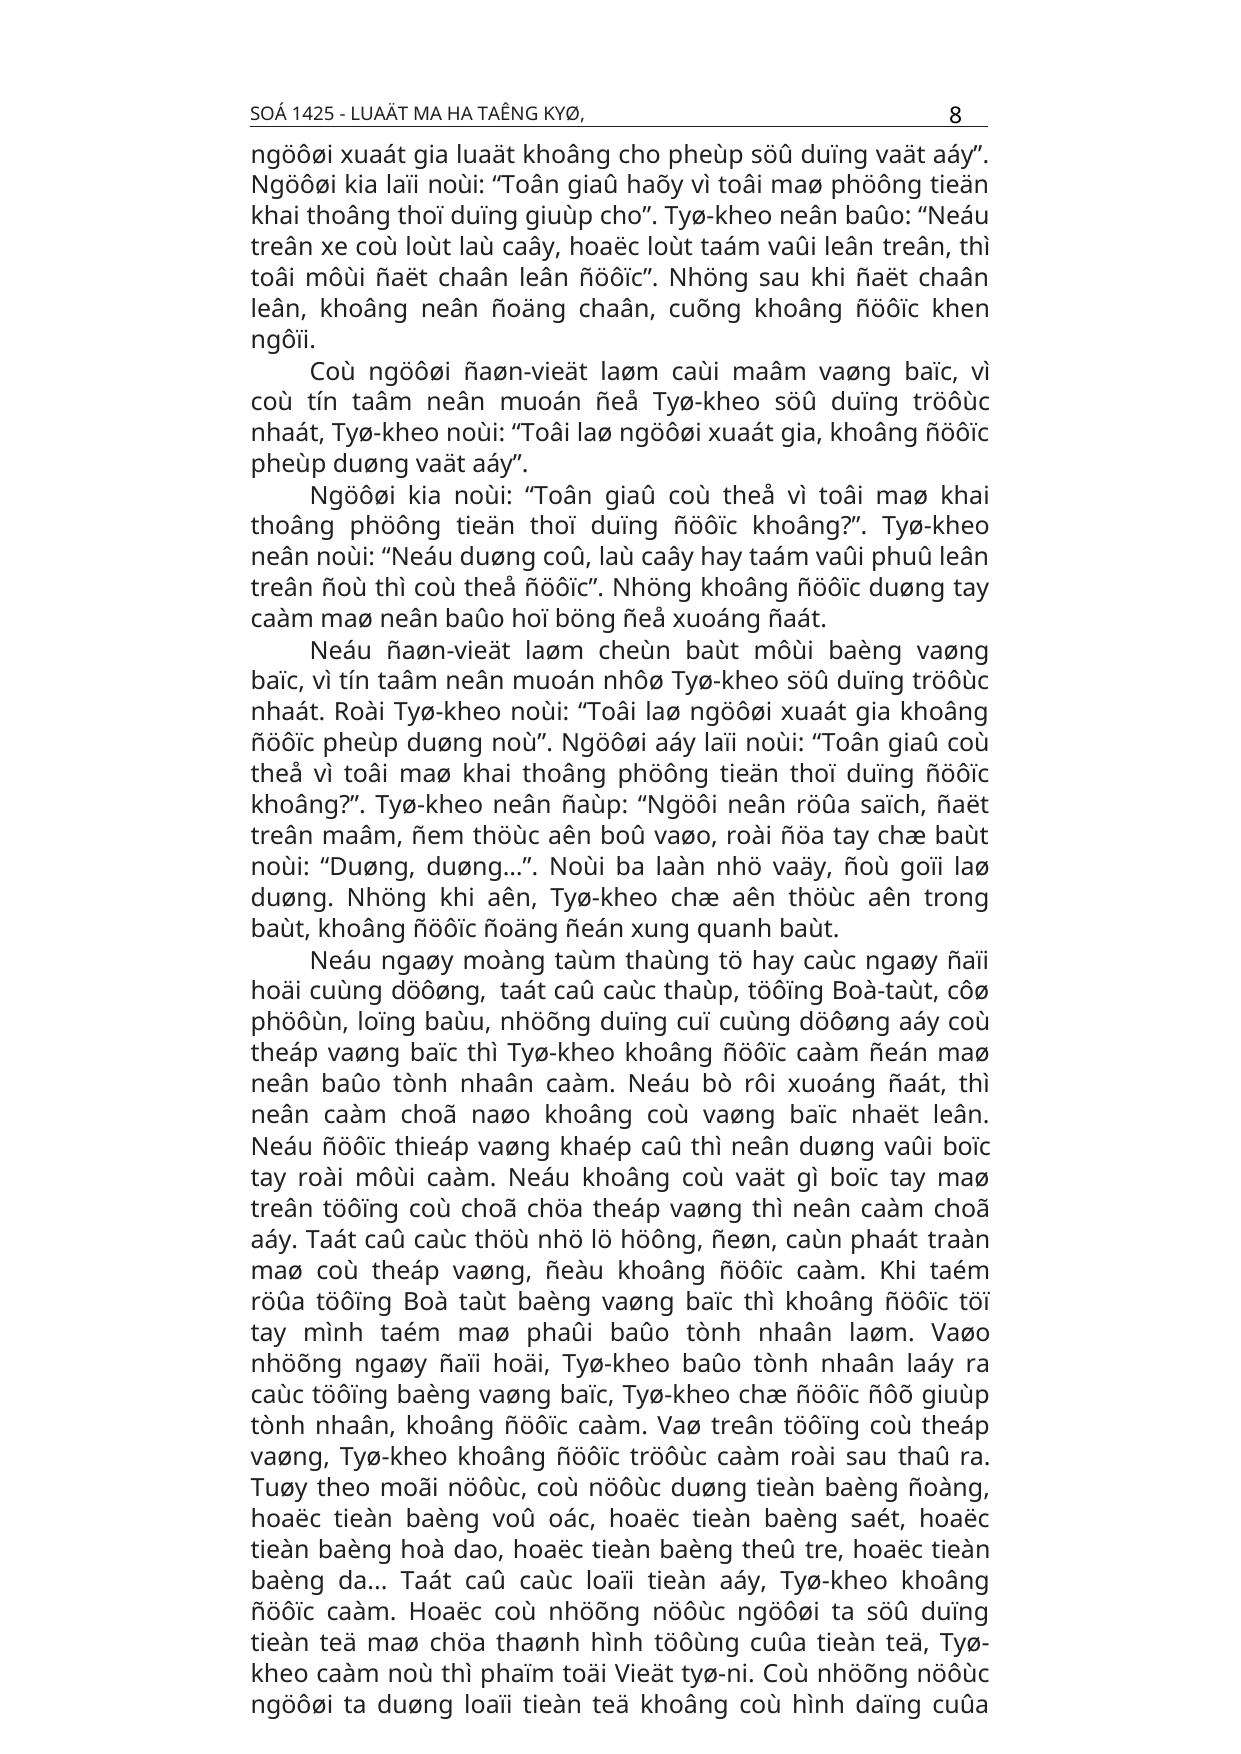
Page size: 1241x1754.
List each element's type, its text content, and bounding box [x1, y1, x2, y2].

text Ngöôøi kia noùi: “Toân giaû coù theå vì toâi maø khai thoâng phöông tieän thoï duïng ñöôïc khoâng?”. Tyø-kheo neân noùi: “Neáu duøng coû, laù caây hay taám vaûi phuû leân treân ñoù thì coù theå ñöôïc”. Nhöng khoâng ñöôïc duøng tay caàm maø neân baûo hoï böng ñeå xuoáng ñaát. [250, 480, 990, 635]
text ngöôøi xuaát gia luaät khoâng cho pheùp söû duïng vaät aáy”. Ngöôøi kia laïi noùi: “Toân giaû haõy vì toâi maø phöông tieän khai thoâng thoï duïng giuùp cho”. Tyø-kheo neân baûo: “Neáu treân xe coù loùt laù caây, hoaëc loùt taám vaûi leân treân, thì toâi môùi ñaët chaân leân ñöôïc”. Nhöng sau khi ñaët chaân leân, khoâng neân ñoäng chaân, cuõng khoâng ñöôïc khen ngôïi. [250, 138, 990, 356]
text Neáu ñaøn-vieät laøm cheùn baùt môùi baèng vaøng baïc, vì tín taâm neân muoán nhôø Tyø-kheo söû duïng tröôùc nhaát. Roài Tyø-kheo noùi: “Toâi laø ngöôøi xuaát gia khoâng ñöôïc pheùp duøng noù”. Ngöôøi aáy laïi noùi: “Toân giaû coù theå vì toâi maø khai thoâng phöông tieän thoï duïng ñöôïc khoâng?”. Tyø-kheo neân ñaùp: “Ngöôi neân röûa saïch, ñaët treân maâm, ñem thöùc aên boû vaøo, roài ñöa tay chæ baùt noùi: “Duøng, duøng…”. Noùi ba laàn nhö vaäy, ñoù goïi laø duøng. Nhöng khi aên, Tyø-kheo chæ aên thöùc aên trong baùt, khoâng ñöôïc ñoäng ñeán xung quanh baùt. [250, 635, 990, 945]
text Coù ngöôøi ñaøn-vieät laøm caùi maâm vaøng baïc, vì coù tín taâm neân muoán ñeå Tyø-kheo söû duïng tröôùc nhaát, Tyø-kheo noùi: “Toâi laø ngöôøi xuaát gia, khoâng ñöôïc pheùp duøng vaät aáy”. [250, 356, 990, 480]
